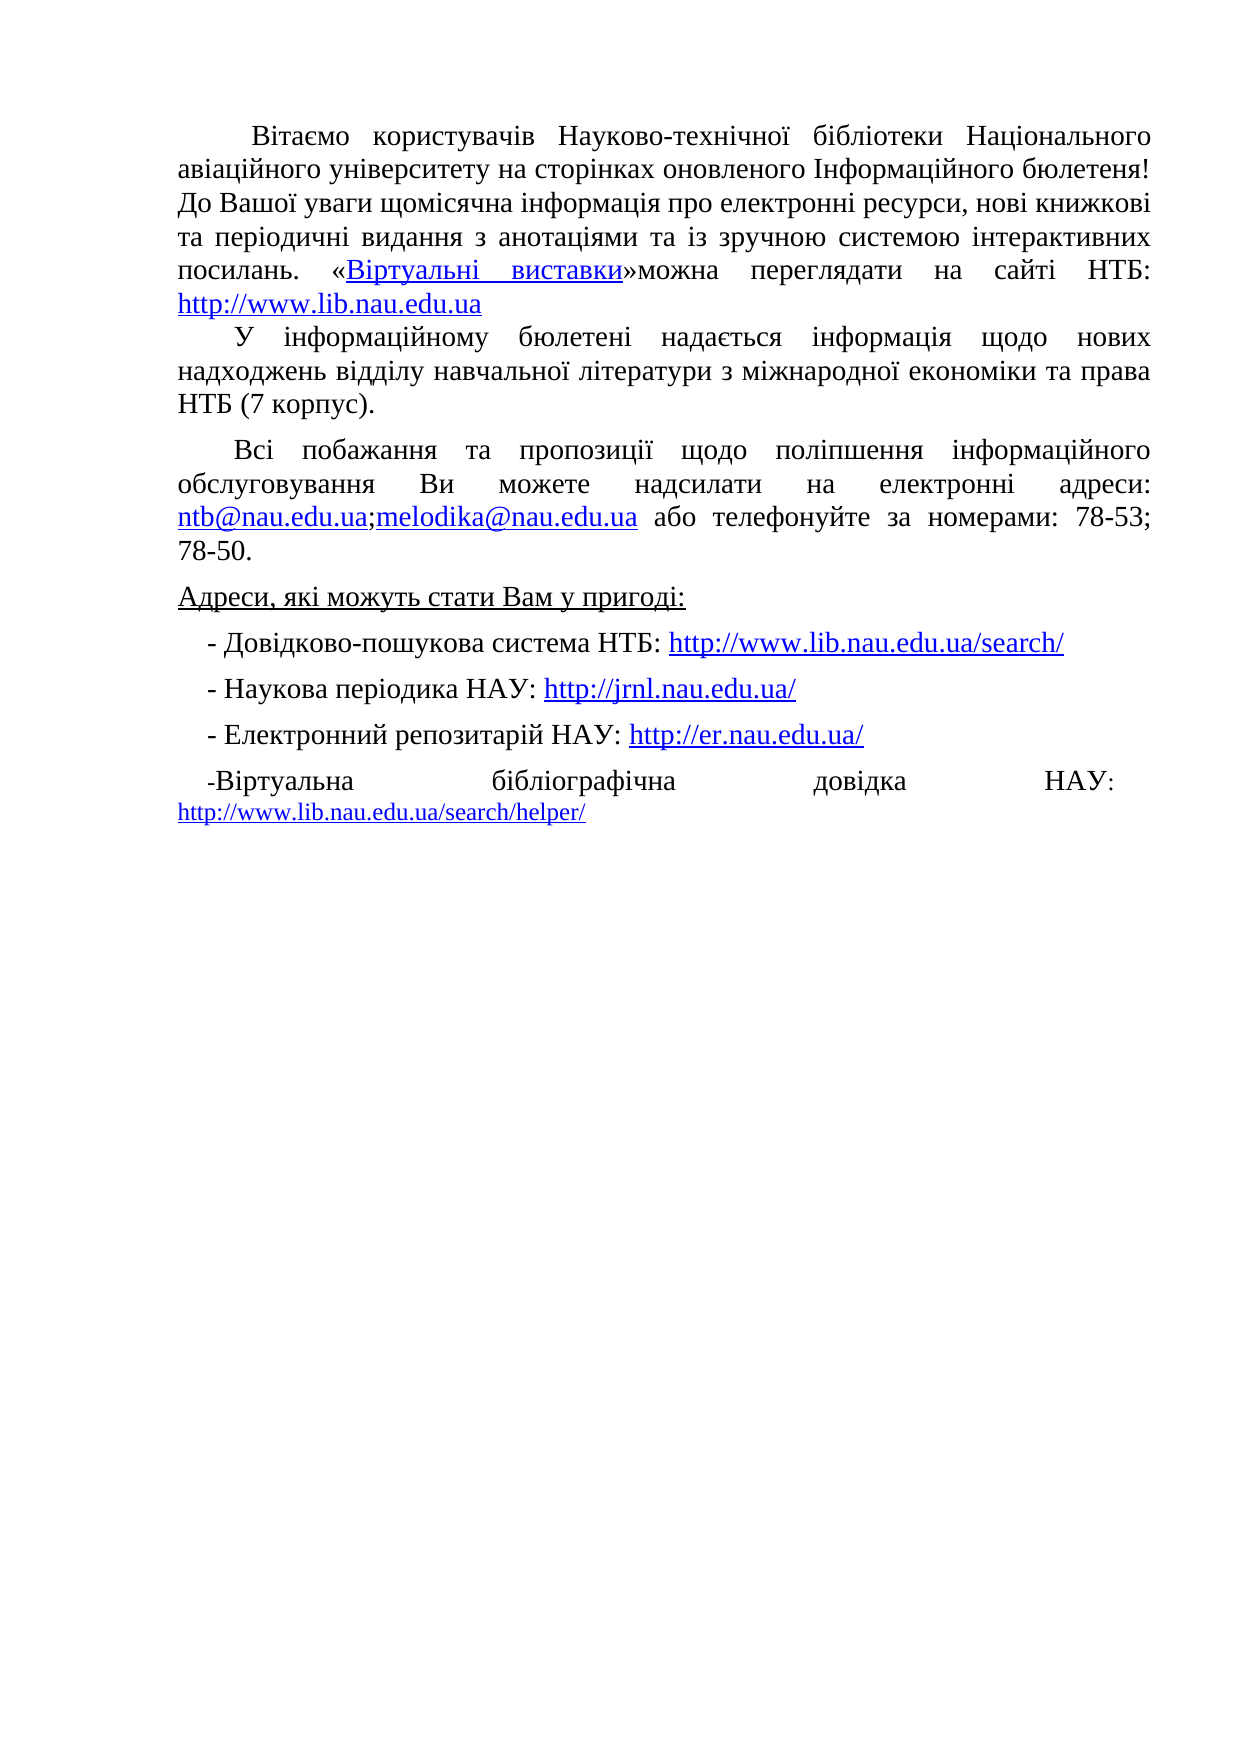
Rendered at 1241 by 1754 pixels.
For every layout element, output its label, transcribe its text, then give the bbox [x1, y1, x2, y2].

text Всі побажання та пропозиції щодо поліпшення інформаційного обслуговування Ви можете надсилати на електронні адреси: ntb@nau.edu.ua;melodika@nau.edu.ua або телефонуйте за номерами: 78-53; 78-50. [177, 432, 1152, 567]
text Вітаємо користувачів Науково-технічної бібліотеки Національного авіаційного університету на сторінках оновленого Інформаційного бюлетеня! До Вашої уваги щомісячна інформація про електронні ресурси, нові книжкові та періодичні видання з анотаціями та із зручною системою інтерактивних посилань. «Віртуальні виставки»можна переглядати на сайті НТБ: http://www.lib.nau.edu.ua [177, 118, 1152, 319]
text Адреси, які можуть стати Вам у пригоді: [177, 579, 1114, 613]
text - Електронний репозитарій НАУ: http://er.nau.edu.ua/ [177, 717, 1114, 751]
text - Наукова періодика НАУ: http://jrnl.nau.edu.ua/ [177, 671, 1114, 705]
text - Довідково-пошукова система НТБ: http://www.lib.nau.edu.ua/search/ [177, 625, 1114, 659]
text -Віртуальна бібліографічна довідка НАУ: http://www.lib.nau.edu.ua/search/helper/ [177, 763, 1114, 826]
text У інформаційному бюлетені надається інформація щодо нових надходжень відділу навчальної літератури з міжнародної економіки та права НТБ (7 корпус). [177, 319, 1152, 420]
